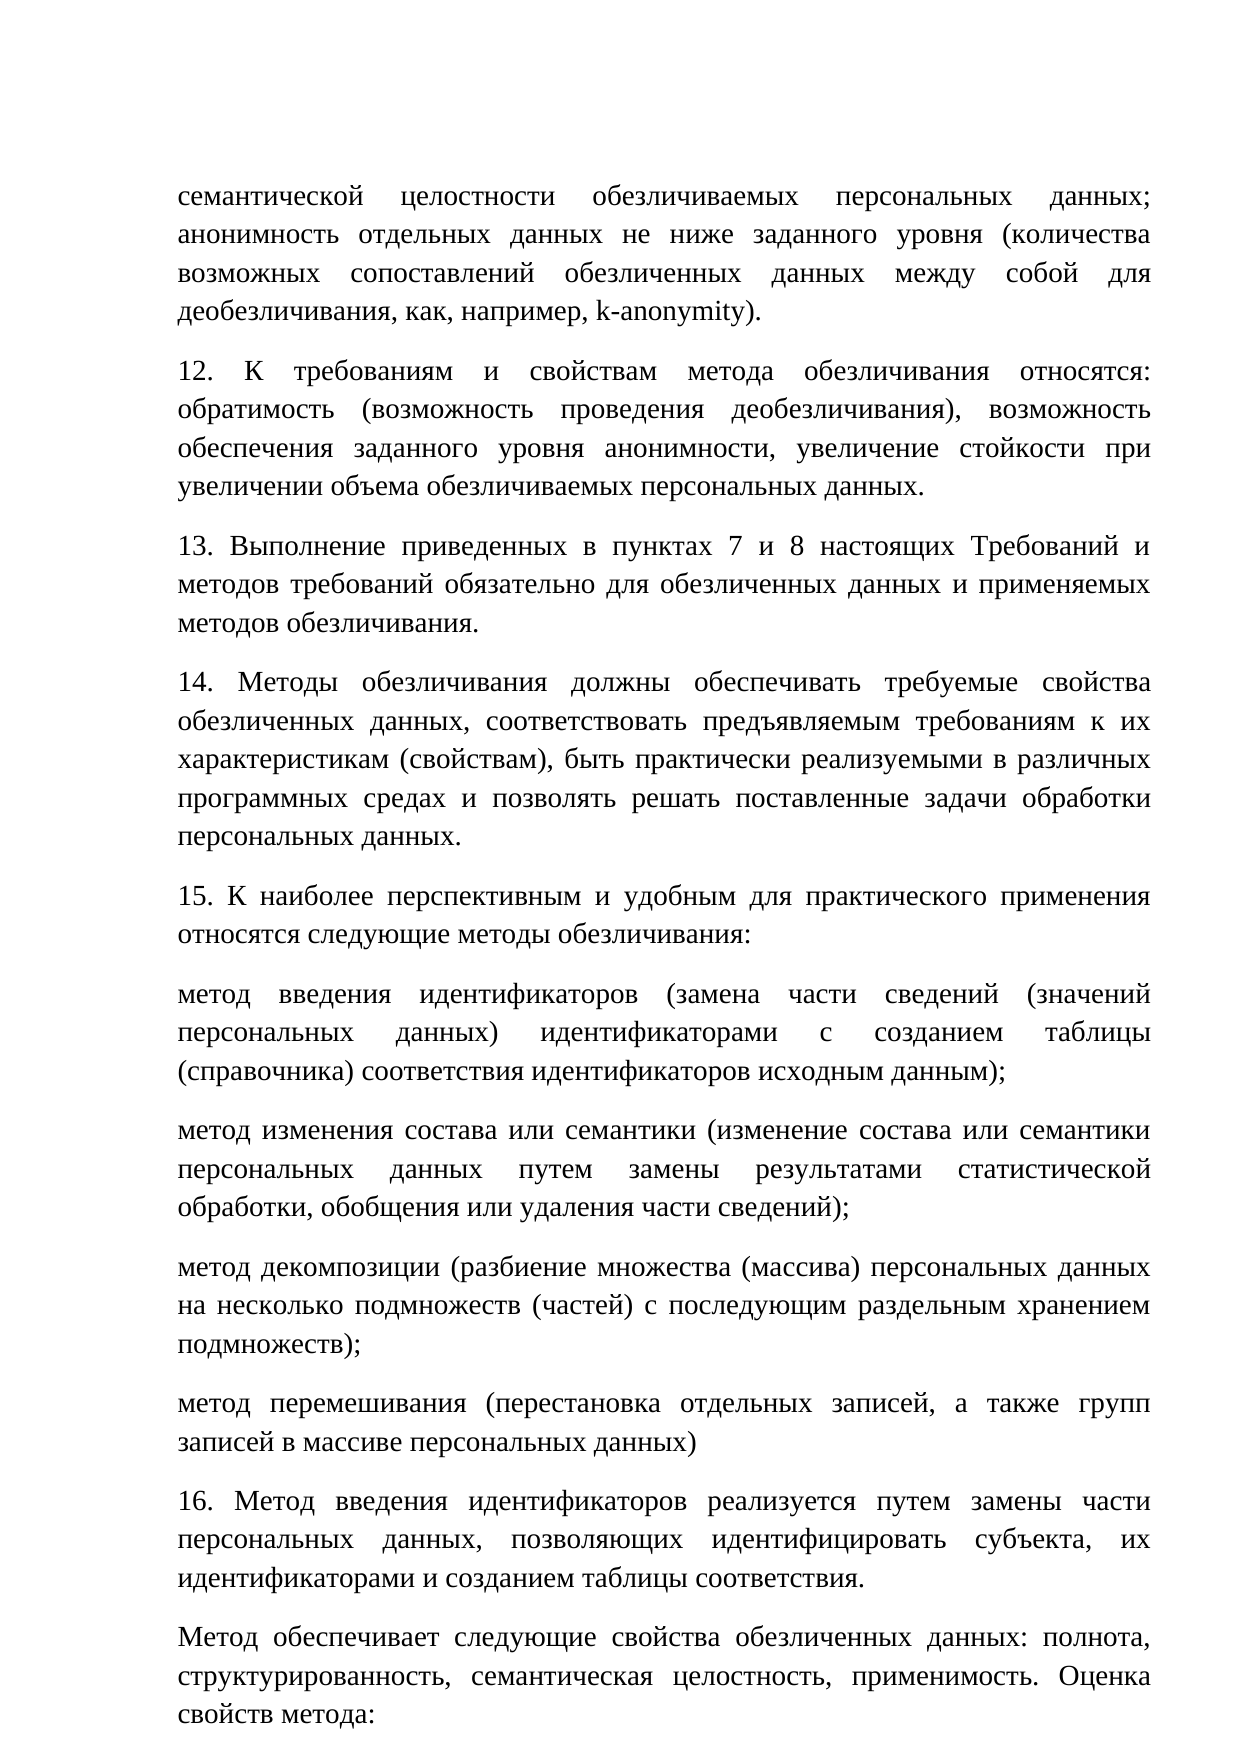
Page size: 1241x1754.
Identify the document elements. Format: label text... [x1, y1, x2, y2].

text 15. К наиболее перспективным и удобным для практического применения относятся следующие методы обезличивания: [177, 878, 1152, 950]
text 14. Методы обезличивания должны обеспечивать требуемые свойства обезличенных данных, соответствовать предъявляемым требованиям к их характеристикам (свойствам), быть практически реализуемыми в различных программных средах и позволять решать поставленные задачи обработки персональных данных. [177, 664, 1152, 852]
text 12. К требованиям и свойствам метода обезличивания относятся: обратимость (возможность проведения деобезличивания), возможность обеспечения заданного уровня анонимности, увеличение стойкости при увеличении объема обезличиваемых персональных данных. [177, 353, 1152, 502]
text метод введения идентификаторов (замена части сведений (значений персональных данных) идентификаторами с созданием таблицы (справочника) соответствия идентификаторов исходным данным); [177, 976, 1152, 1086]
text 16. Метод введения идентификаторов реализуется путем замены части персональных данных, позволяющих идентифицировать субъекта, их идентификаторами и созданием таблицы соответствия. [177, 1483, 1152, 1594]
text семантической целостности обезличиваемых персональных данных; анонимность отдельных данных не ниже заданного уровня (количества возможных сопоставлений обезличенных данных между собой для деобезличивания, как, например, k-anonymity). [177, 178, 1152, 327]
text метод декомпозиции (разбиение множества (массива) персональных данных на несколько подмножеств (частей) с последующим раздельным хранением подмножеств); [177, 1249, 1152, 1359]
text метод изменения состава или семантики (изменение состава или семантики персональных данных путем замены результатами статистической обработки, обобщения или удаления части сведений); [177, 1112, 1152, 1223]
text метод перемешивания (перестановка отдельных записей, а также групп записей в массиве персональных данных) [177, 1385, 1152, 1457]
text Метод обеспечивает следующие свойства обезличенных данных: полнота, структурированность, семантическая целостность, применимость. Оценка свойств метода: [177, 1619, 1152, 1730]
text 13. Выполнение приведенных в пунктах 7 и 8 настоящих Требований и методов требований обязательно для обезличенных данных и применяемых методов обезличивания. [177, 528, 1152, 638]
